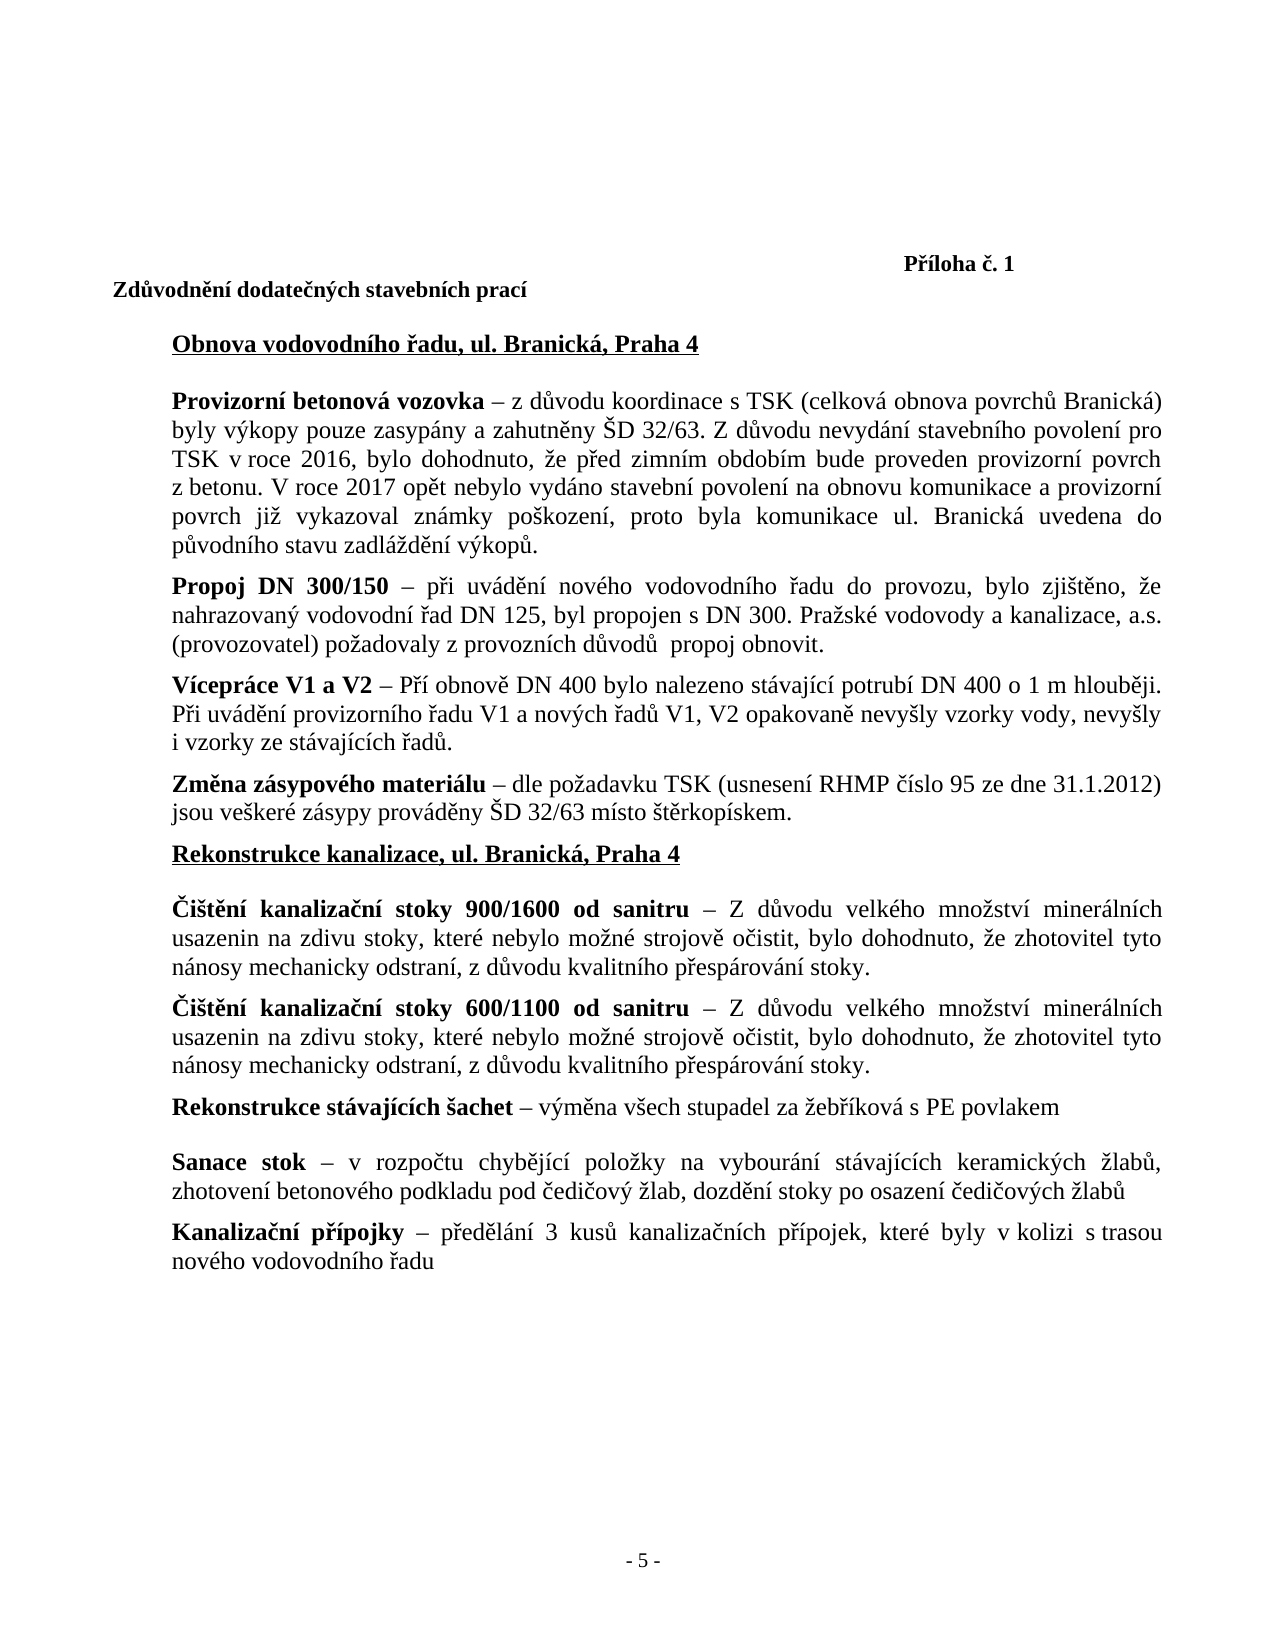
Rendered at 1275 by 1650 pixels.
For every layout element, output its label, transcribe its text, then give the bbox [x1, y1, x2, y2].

text Rekonstrukce stávajících šachet – výměna všech stupadel za žebříková s PE povlakem [172, 1092, 1162, 1121]
text Provizorní betonová vozovka – z důvodu koordinace s TSK (celková obnova povrchů Branická) byly výkopy pouze zasypány a zahutněny ŠD 32/63. Z důvodu nevydání stavebního povolení pro TSK v roce 2016, bylo dohodnuto, že před zimním obdobím bude proveden provizorní povrch z betonu. V roce 2017 opět nebylo vydáno stavební povolení na obnovu komunikace a provizorní povrch již vykazoval známky poškození, proto byla komunikace ul. Branická uvedena do původního stavu zadláždění výkopů. [172, 386, 1162, 559]
text Zdůvodnění dodatečných stavebních prací [112, 276, 1015, 302]
text Rekonstrukce kanalizace, ul. Branická, Praha 4 [172, 839, 1162, 867]
text Změna zásypového materiálu – dle požadavku TSK (usnesení RHMP číslo 95 ze dne 31.1.2012) jsou veškeré zásypy prováděny ŠD 32/63 místo štěrkopískem. [172, 769, 1162, 826]
text Kanalizační přípojky – předělání 3 kusů kanalizačních přípojek, které byly v kolizi s trasou nového vodovodního řadu [172, 1217, 1162, 1275]
text Čištění kanalizační stoky 600/1100 od sanitru – Z důvodu velkého množství minerálních usazenin na zdivu stoky, které nebylo možné strojově očistit, bylo dohodnuto, že zhotovitel tyto nánosy mechanicky odstraní, z důvodu kvalitního přespárování stoky. [172, 993, 1162, 1079]
text Čištění kanalizační stoky 900/1600 od sanitru – Z důvodu velkého množství minerálních usazenin na zdivu stoky, které nebylo možné strojově očistit, bylo dohodnuto, že zhotovitel tyto nánosy mechanicky odstraní, z důvodu kvalitního přespárování stoky. [172, 894, 1162, 981]
text Příloha č. 1 [112, 250, 1015, 276]
text Obnova vodovodního řadu, ul. Branická, Praha 4 [112, 329, 1162, 357]
text Sanace stok – v rozpočtu chybějící položky na vybourání stávajících keramických žlabů, zhotovení betonového podkladu pod čedičový žlab, dozdění stoky po osazení čedičových žlabů [172, 1147, 1162, 1205]
text Propoj DN 300/150 – při uvádění nového vodovodního řadu do provozu, bylo zjištěno, že nahrazovaný vodovodní řad DN 125, byl propojen s DN 300. Pražské vodovody a kanalizace, a.s. (provozovatel) požadovaly z provozních důvodů propoj obnovit. [172, 571, 1162, 657]
text Vícepráce V1 a V2 – Pří obnově DN 400 bylo nalezeno stávající potrubí DN 400 o hlouběji. Při uvádění provizorního řadu V1 a nových řadů V1, V2 opakovaně nevyšly vzorky vody, nevyšly i vzorky ze stávajících řadů. [172, 670, 1162, 756]
